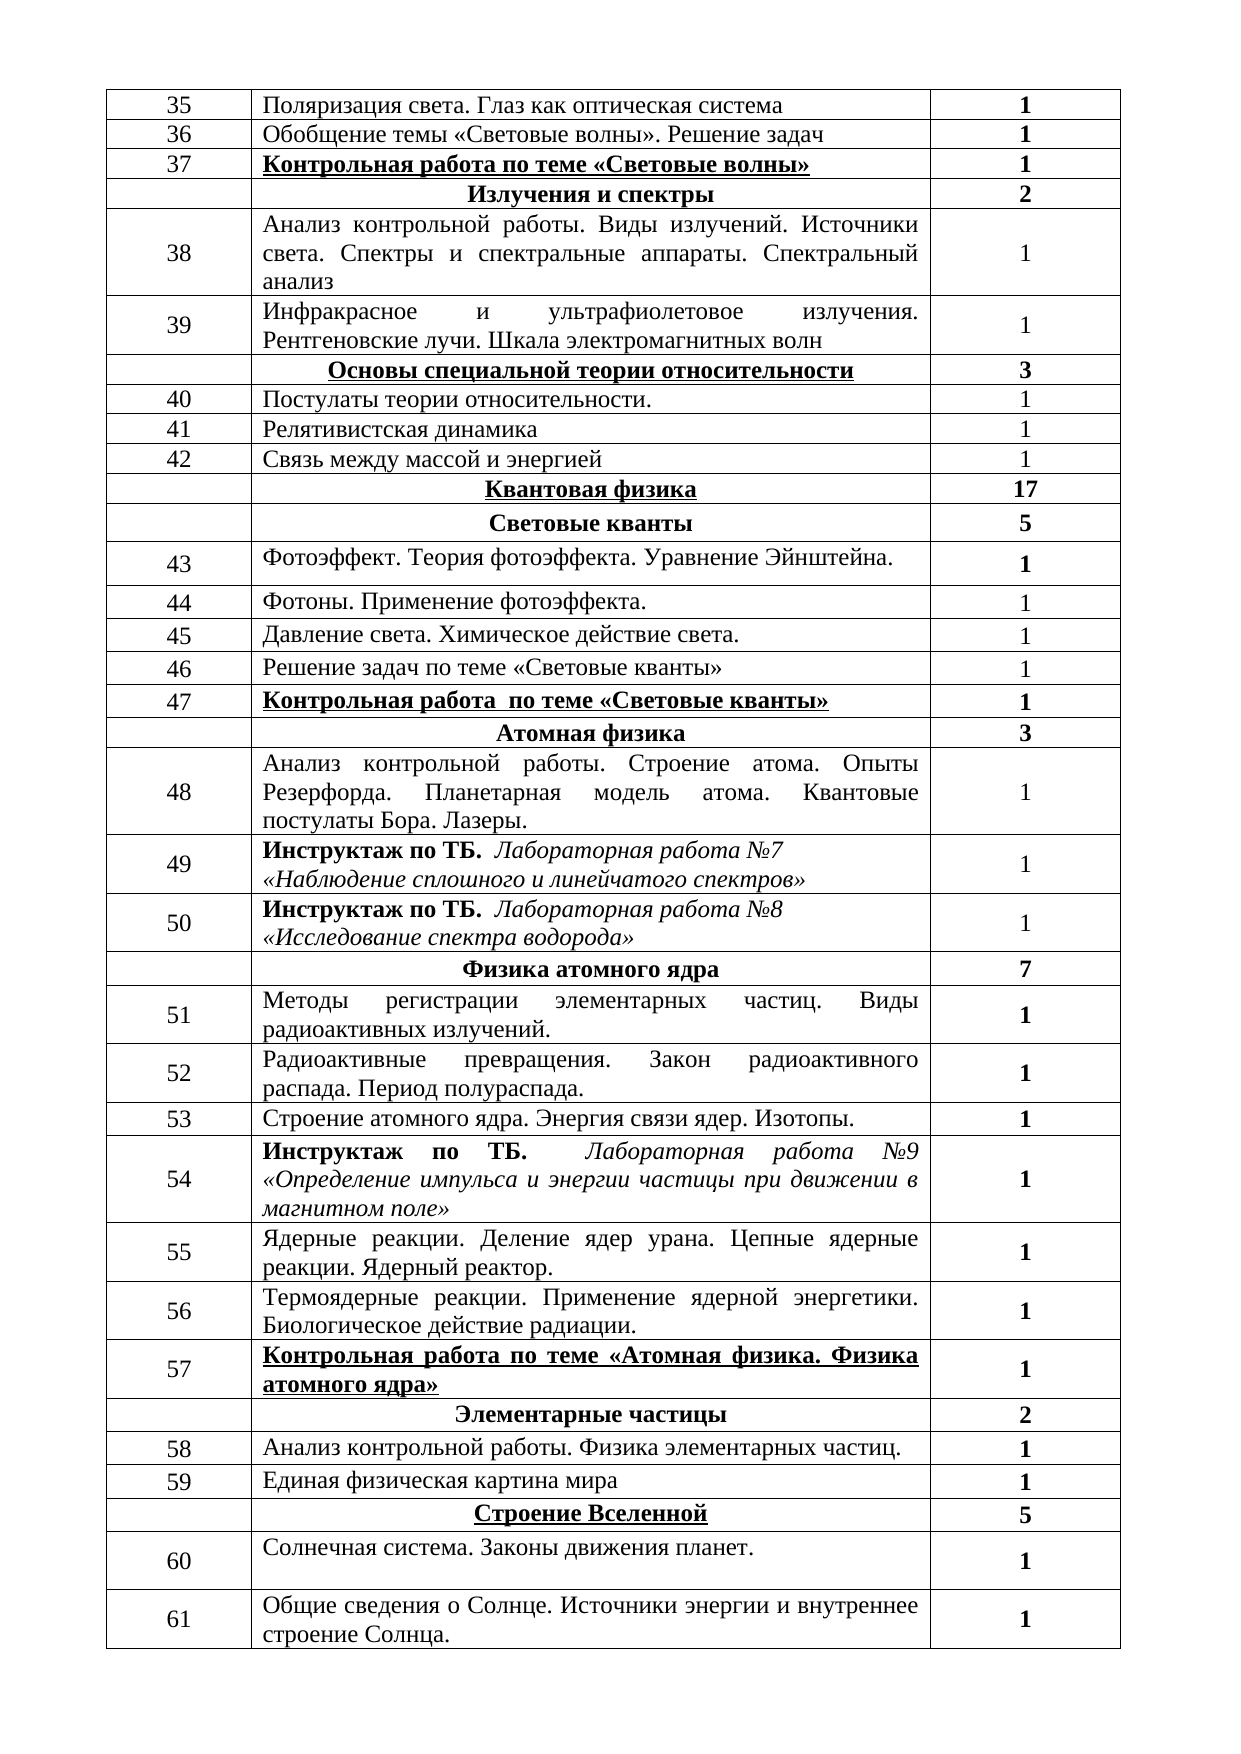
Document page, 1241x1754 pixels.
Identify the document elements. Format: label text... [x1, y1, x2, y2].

table_cell 41 [107, 414, 251, 443]
table_cell 1 [931, 1044, 1120, 1102]
table_cell 1 [931, 748, 1120, 834]
table_cell [107, 718, 251, 747]
table_cell Строение Вселенной [252, 1499, 930, 1531]
table_cell Излучения и спектры [252, 179, 930, 208]
table_cell 38 [107, 209, 251, 295]
table_cell 1 [931, 149, 1120, 178]
table_cell 1 [931, 120, 1120, 148]
table_cell 61 [107, 1590, 251, 1648]
table_cell 59 [107, 1465, 251, 1497]
table_cell 1 [931, 1590, 1120, 1648]
table_cell Ядерные реакции. Деление ядер урана. Цепные ядерные реакции. Ядерный реактор. [252, 1223, 930, 1281]
table_cell 1 [931, 586, 1120, 618]
table_cell 52 [107, 1044, 251, 1102]
table_cell 1 [931, 1340, 1120, 1398]
table_cell [107, 179, 251, 208]
table_cell 3 [931, 718, 1120, 747]
table_cell 42 [107, 444, 251, 473]
table_cell Радиоактивные превращения. Закон радиоактивного распада. Период полураспада. [252, 1044, 930, 1102]
table_cell Контрольная работа по теме «Световые волны» [252, 149, 930, 178]
table_cell 5 [931, 1499, 1120, 1531]
table_cell 1 [931, 444, 1120, 473]
table_cell Анализ контрольной работы. Физика элементарных частиц. [252, 1432, 930, 1464]
table_cell Инфракрасное и ультрафиолетовое излучения. Рентгеновские лучи. Шкала электромагнитных волн [252, 296, 930, 354]
table_cell 1 [931, 542, 1120, 585]
table_cell 35 [107, 90, 251, 118]
table_cell Солнечная система. Законы движения планет. [252, 1532, 930, 1589]
table_cell 51 [107, 986, 251, 1043]
table_cell Фотоэффект. Теория фотоэффекта. Уравнение Эйнштейна. [252, 542, 930, 585]
table_cell 1 [931, 296, 1120, 354]
table_cell 1 [931, 1532, 1120, 1589]
table_cell 57 [107, 1340, 251, 1398]
table_cell Инструктаж по ТБ. Лабораторная работа №7 «Наблюдение сплошного и линейчатого спектров» [252, 835, 930, 893]
table_cell Инструктаж по ТБ. Лабораторная работа №9 «Определение импульса и энергии частицы при движении в магнитном поле» [252, 1136, 930, 1222]
table_cell Единая физическая картина мира [252, 1465, 930, 1497]
table_cell 40 [107, 385, 251, 413]
table_cell 1 [931, 619, 1120, 651]
table_cell 2 [931, 179, 1120, 208]
table_cell 1 [931, 90, 1120, 118]
table_cell Фотоны. Применение фотоэффекта. [252, 586, 930, 618]
table_cell 37 [107, 149, 251, 178]
table_cell [107, 355, 251, 383]
table_cell 44 [107, 586, 251, 618]
table_cell Контрольная работа по теме «Атомная физика. Физика атомного ядра» [252, 1340, 930, 1398]
table_cell Обобщение темы «Световые волны». Решение задач [252, 120, 930, 148]
table_cell 53 [107, 1103, 251, 1135]
table_cell 1 [931, 1223, 1120, 1281]
table_cell 1 [931, 685, 1120, 717]
table_cell Элементарные частицы [252, 1399, 930, 1431]
table_cell 1 [931, 986, 1120, 1043]
table_cell 1 [931, 385, 1120, 413]
table_cell Основы специальной теории относительности [252, 355, 930, 383]
table_cell 1 [931, 894, 1120, 951]
table_cell [107, 952, 251, 984]
table_cell 56 [107, 1282, 251, 1339]
table_cell 1 [931, 1136, 1120, 1222]
table_cell 54 [107, 1136, 251, 1222]
table_cell Термоядерные реакции. Применение ядерной энергетики. Биологическое действие радиации. [252, 1282, 930, 1339]
table_cell 1 [931, 835, 1120, 893]
table_cell Связь между массой и энергией [252, 444, 930, 473]
table_cell Физика атомного ядра [252, 952, 930, 984]
table_cell 1 [931, 1103, 1120, 1135]
table_cell 55 [107, 1223, 251, 1281]
table_cell Квантовая физика [252, 474, 930, 503]
table_cell Контрольная работа по теме «Световые кванты» [252, 685, 930, 717]
table_cell 60 [107, 1532, 251, 1589]
table_cell Поляризация света. Глаз как оптическая система [252, 90, 930, 118]
table_cell 1 [931, 1432, 1120, 1464]
table_cell 1 [931, 414, 1120, 443]
table_cell 48 [107, 748, 251, 834]
table_cell 49 [107, 835, 251, 893]
table_cell Методы регистрации элементарных частиц. Виды радиоактивных излучений. [252, 986, 930, 1043]
table_cell 5 [931, 504, 1120, 541]
table_cell [107, 504, 251, 541]
table_cell 2 [931, 1399, 1120, 1431]
table_cell 1 [931, 1465, 1120, 1497]
table_cell Инструктаж по ТБ. Лабораторная работа №8 «Исследование спектра водорода» [252, 894, 930, 951]
table_cell 50 [107, 894, 251, 951]
table_cell Постулаты теории относительности. [252, 385, 930, 413]
table_cell [107, 1499, 251, 1531]
table_cell 1 [931, 652, 1120, 684]
table_cell Давление света. Химическое действие света. [252, 619, 930, 651]
table_cell Световые кванты [252, 504, 930, 541]
table_cell 58 [107, 1432, 251, 1464]
table_cell 47 [107, 685, 251, 717]
table_cell 36 [107, 120, 251, 148]
table_cell 39 [107, 296, 251, 354]
table_cell Атомная физика [252, 718, 930, 747]
table_cell 46 [107, 652, 251, 684]
table_cell 1 [931, 1282, 1120, 1339]
table_cell 43 [107, 542, 251, 585]
table_cell Общие сведения о Солнце. Источники энергии и внутреннее строение Солнца. [252, 1590, 930, 1648]
table_cell 3 [931, 355, 1120, 383]
table_cell 1 [931, 209, 1120, 295]
table_cell Анализ контрольной работы. Виды излучений. Источники света. Спектры и спектральные аппараты. Спектральный анализ [252, 209, 930, 295]
table_cell Строение атомного ядра. Энергия связи ядер. Изотопы. [252, 1103, 930, 1135]
table_cell Решение задач по теме «Световые кванты» [252, 652, 930, 684]
table_cell 7 [931, 952, 1120, 984]
table_cell 45 [107, 619, 251, 651]
table_cell [107, 1399, 251, 1431]
table_cell 17 [931, 474, 1120, 503]
table_cell [107, 474, 251, 503]
table_cell Релятивистская динамика [252, 414, 930, 443]
table_cell Анализ контрольной работы. Строение атома. Опыты Резерфорда. Планетарная модель атома. Квантовые постулаты Бора. Лазеры. [252, 748, 930, 834]
